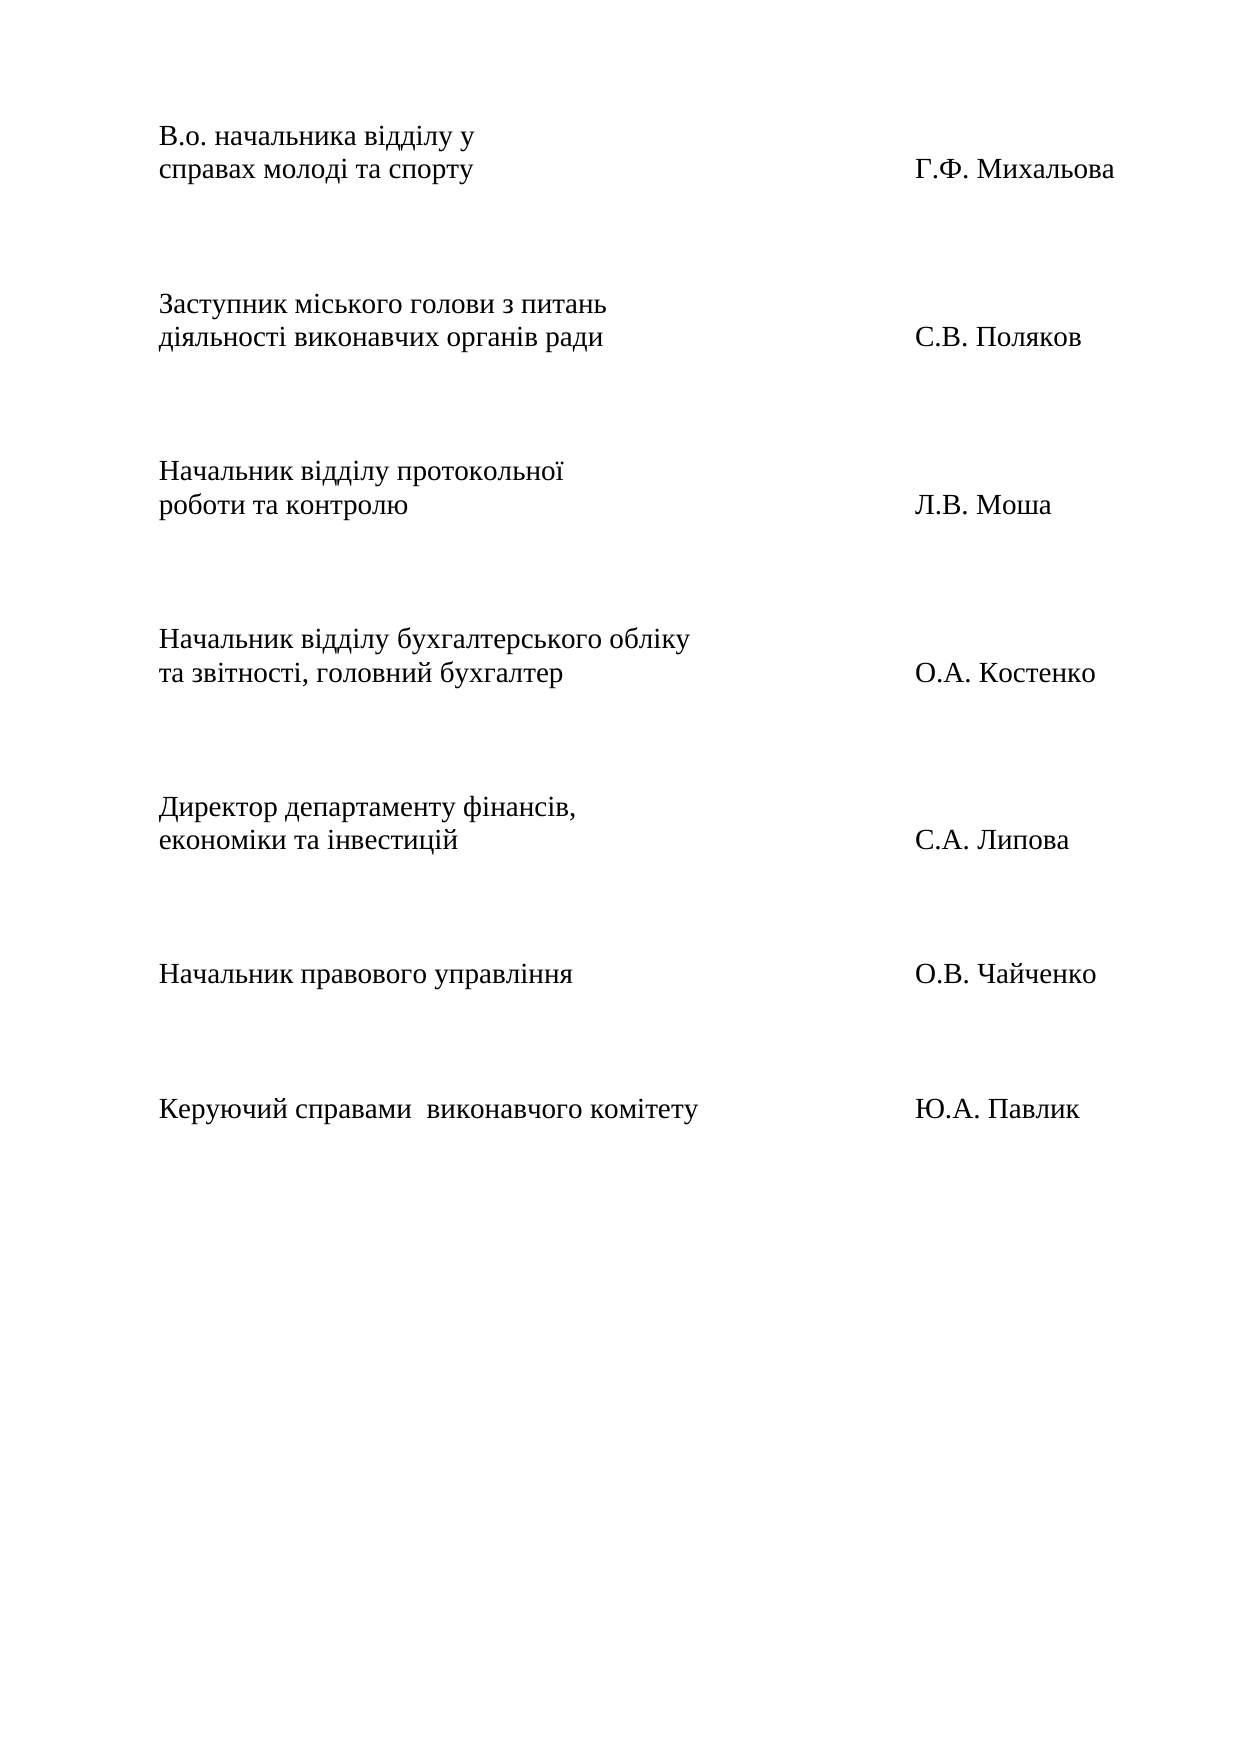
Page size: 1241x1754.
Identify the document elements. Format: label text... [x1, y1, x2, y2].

text Начальник правового управління О.В. Чайченко [158, 957, 1181, 990]
text Керуючий справами виконавчого комітету Ю.А. Павлик [158, 1091, 1181, 1124]
text Заступник міського голови з питань [158, 286, 1181, 319]
text Директор департаменту фінансів, [158, 789, 1181, 822]
text та звітності, головний бухгалтер О.А. Костенко [158, 655, 1181, 688]
text діяльності виконавчих органів ради С.В. Поляков [158, 319, 1181, 353]
text Начальник відділу бухгалтерського обліку [158, 621, 1181, 655]
text В.о. начальника відділу у [158, 118, 1207, 152]
text Начальник відділу протокольної [158, 453, 1181, 487]
text економіки та інвестицій С.А. Липова [158, 822, 1181, 856]
text справах молоді та спорту Г.Ф. Михальова [158, 152, 1207, 185]
text роботи та контролю Л.В. Моша [158, 487, 1181, 521]
